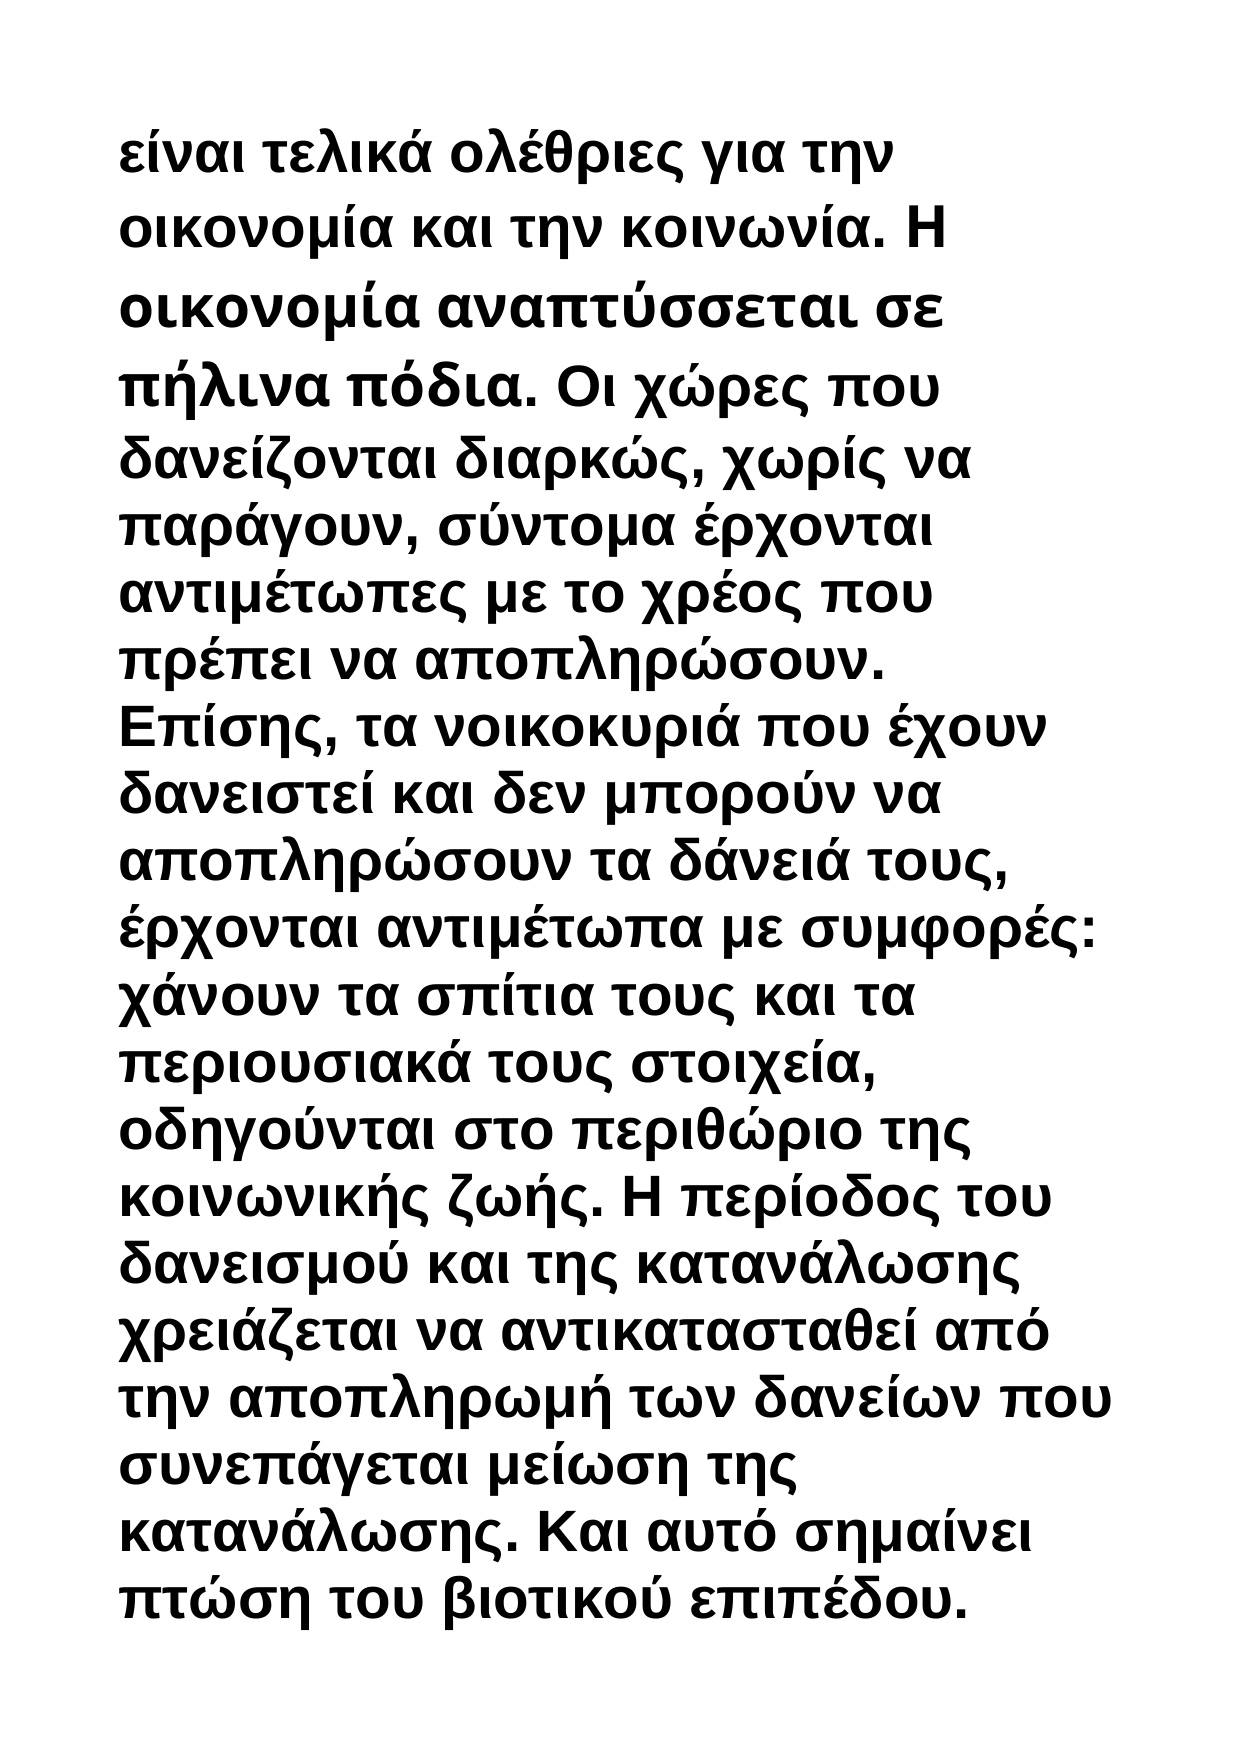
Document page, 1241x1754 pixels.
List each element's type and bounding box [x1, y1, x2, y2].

text [118, 118, 1122, 1631]
